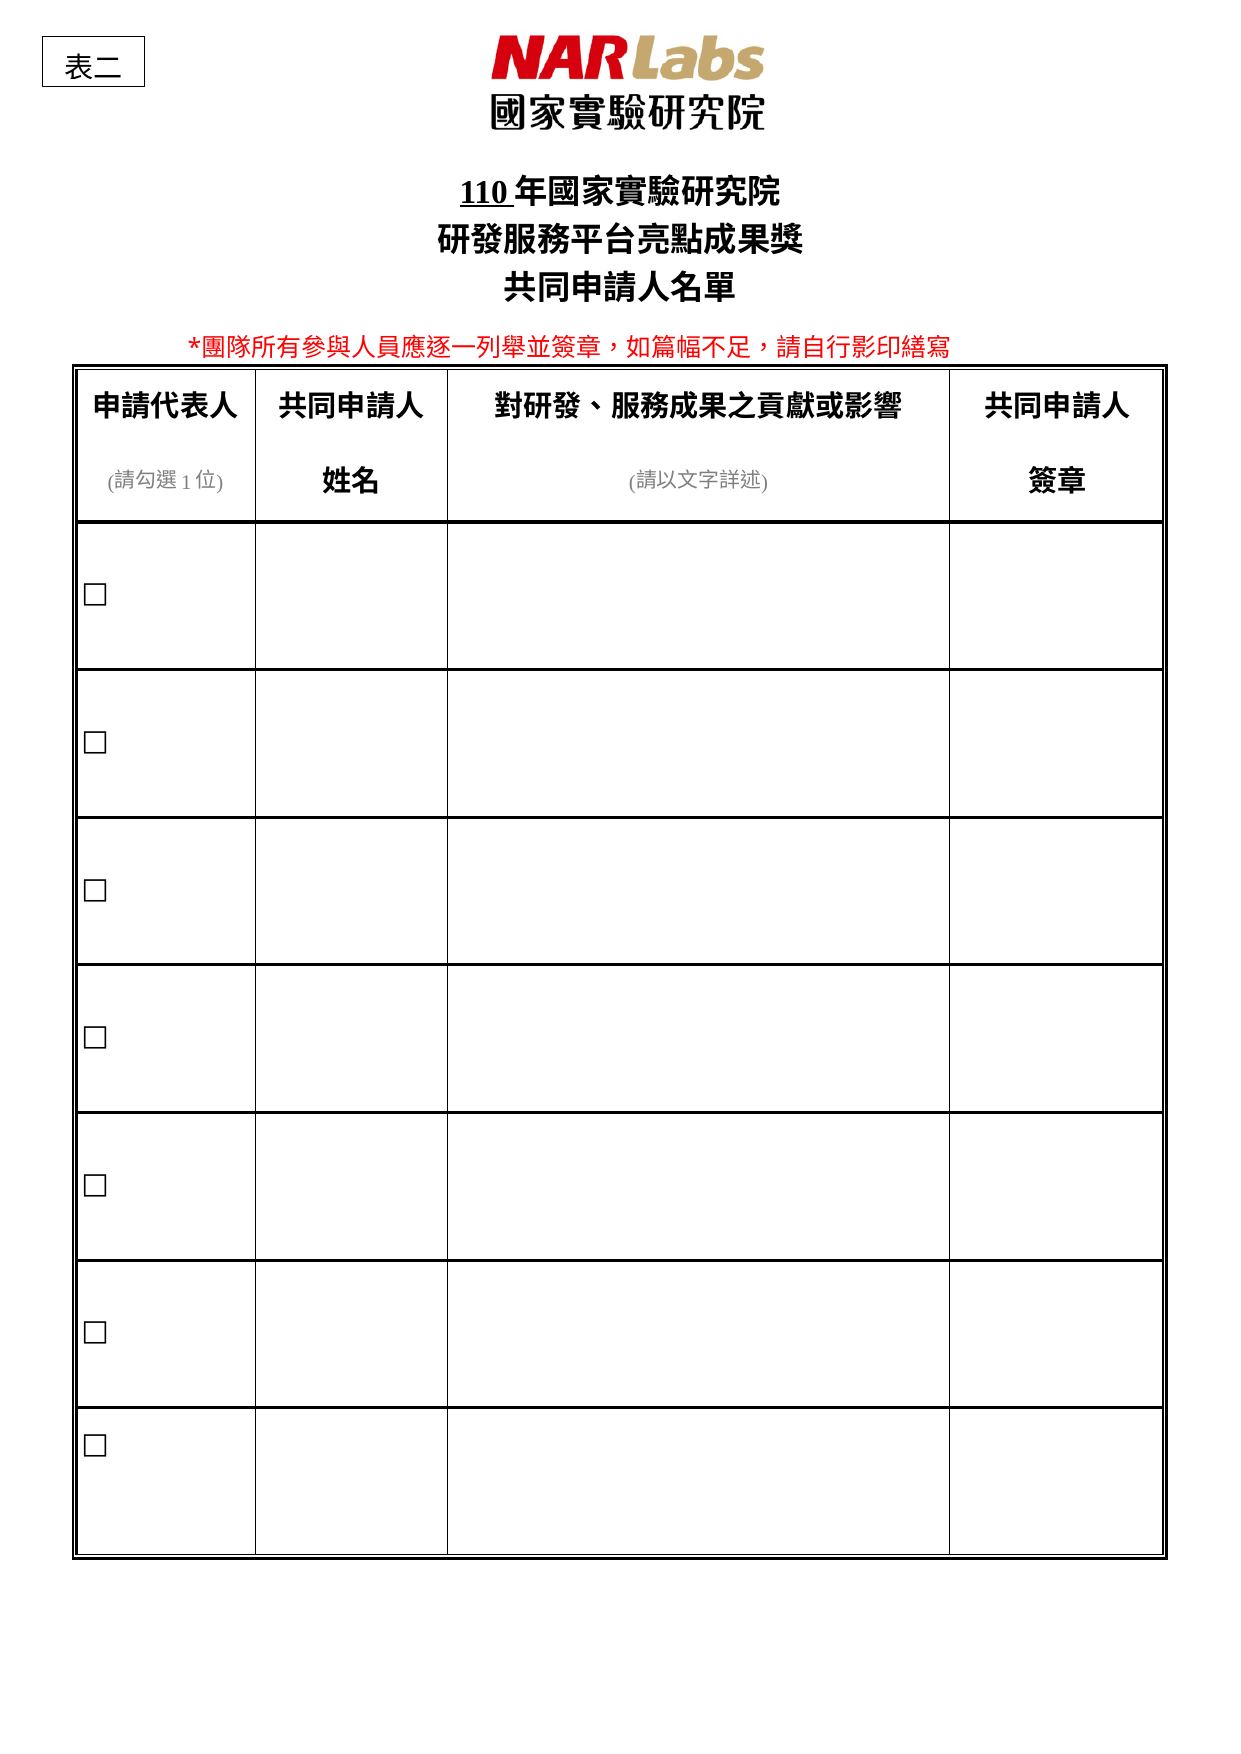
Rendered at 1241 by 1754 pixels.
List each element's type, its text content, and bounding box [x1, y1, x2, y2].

table_cell □ [78, 524, 255, 668]
table_cell [256, 966, 447, 1111]
table_cell [950, 524, 1162, 668]
table_cell [950, 819, 1162, 963]
table_cell [448, 966, 949, 1111]
table_cell [256, 524, 447, 668]
table_cell □ [78, 1114, 255, 1258]
table_header 申請代表人 (請勾選1位) [78, 370, 255, 520]
table_cell [448, 1262, 949, 1406]
table_cell [256, 1114, 447, 1258]
table_header 對研發、服務成果之貢獻或影響 (請以文字詳述) [448, 370, 949, 520]
table_cell [448, 819, 949, 963]
table_cell [256, 671, 447, 816]
table_cell [448, 671, 949, 816]
table_cell [256, 1262, 447, 1406]
text 共同申請人名單 [187, 261, 1053, 309]
table_header 共同申請人 簽章 [950, 370, 1162, 520]
table_cell [448, 1409, 949, 1554]
text 110年國家實驗研究院 [187, 164, 1053, 213]
table_cell □ [78, 819, 255, 963]
table_cell □ [78, 1409, 255, 1554]
table_cell □ [78, 671, 255, 816]
table_cell [950, 1114, 1162, 1258]
table_cell [950, 671, 1162, 816]
table_cell [448, 524, 949, 668]
table_cell [950, 1409, 1162, 1554]
text *團隊所有參與人員應逐一列舉並簽章，如篇幅不足，請自行影印繕寫 [187, 328, 1053, 364]
table_cell [448, 1114, 949, 1258]
table_cell □ [78, 1262, 255, 1406]
table_cell □ [78, 966, 255, 1111]
table_cell [256, 819, 447, 963]
table_header 共同申請人 姓名 [256, 370, 447, 520]
table_cell [256, 1409, 447, 1554]
text 研發服務平台亮點成果獎 [187, 213, 1053, 261]
table_cell [950, 1262, 1162, 1406]
table_cell [950, 966, 1162, 1111]
